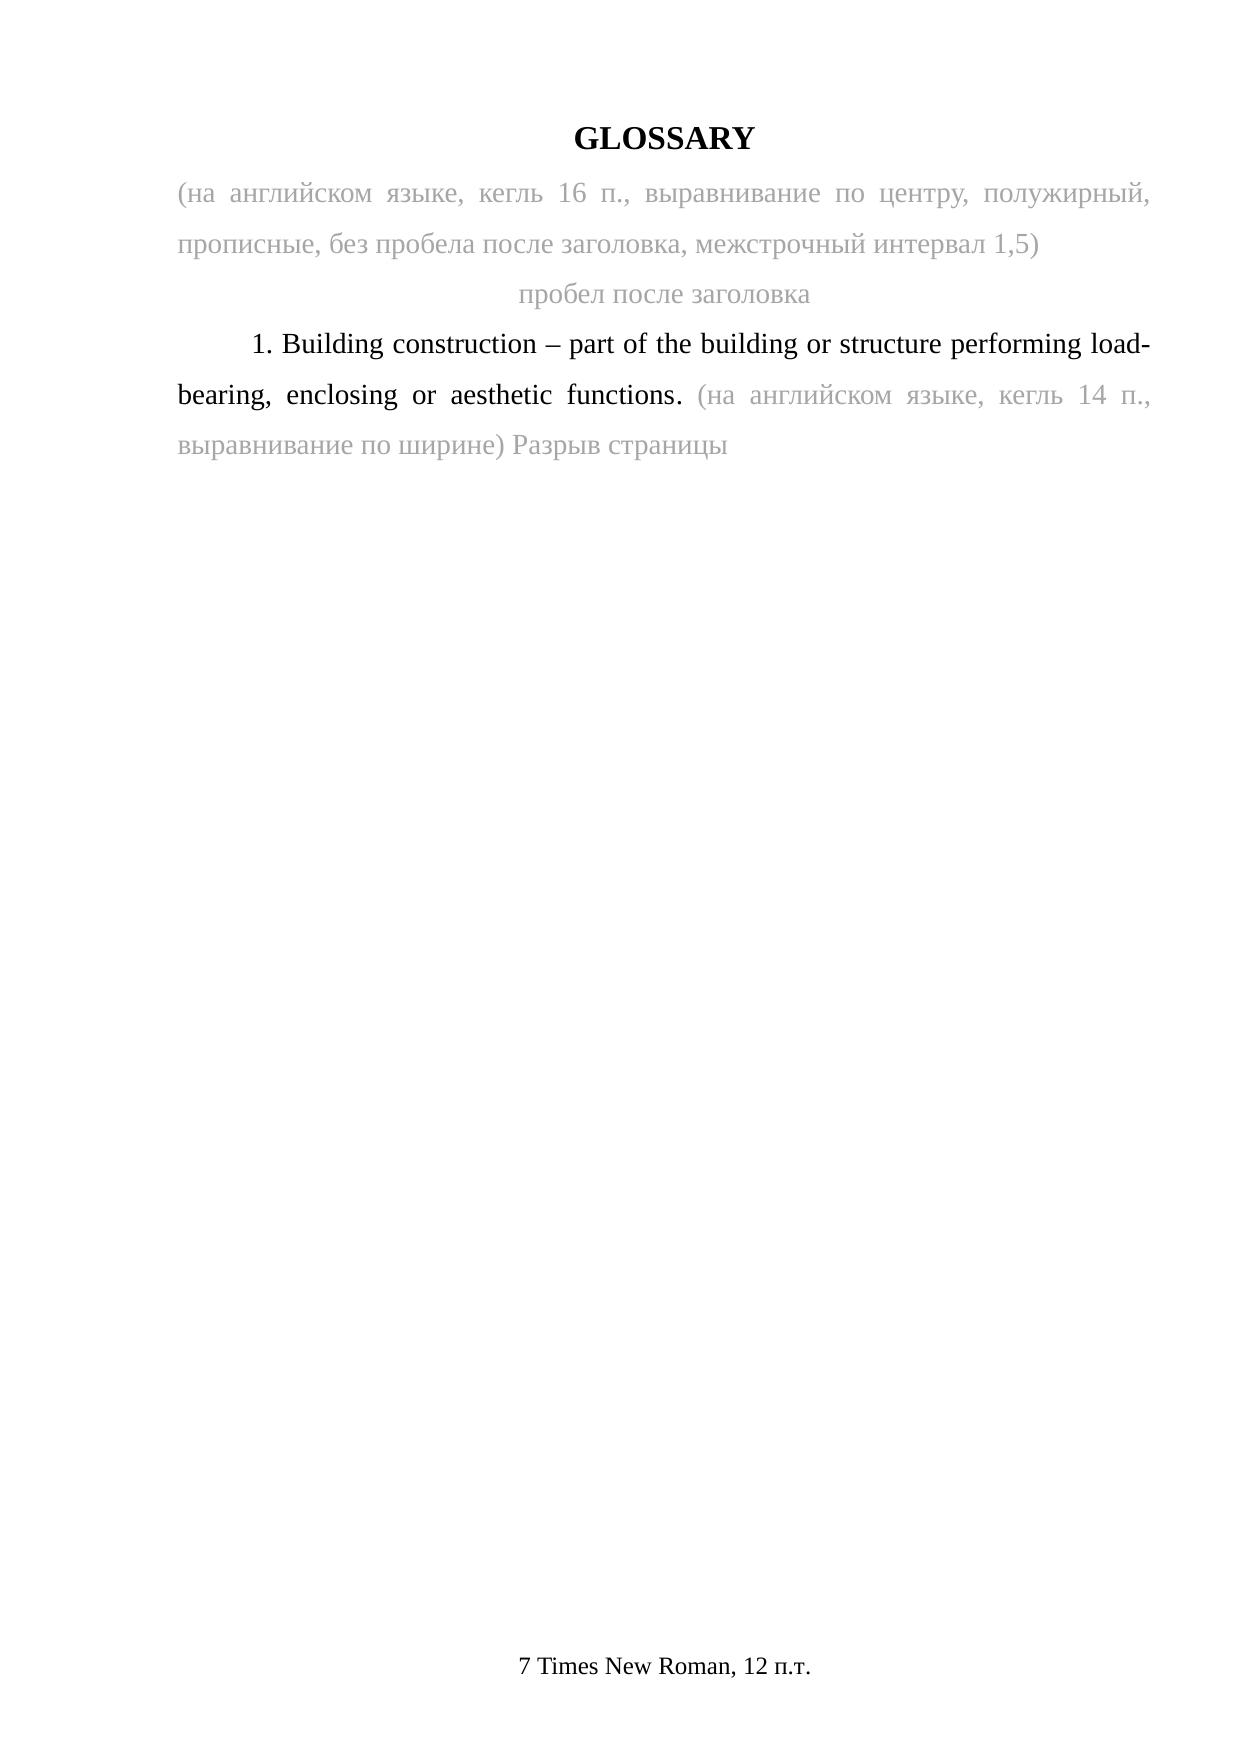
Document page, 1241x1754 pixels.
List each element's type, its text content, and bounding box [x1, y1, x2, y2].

text 1. Building construction – part of the building or structure performing load-bearing, enclosing or aesthetic functions. (на английском языке, кегль 14 п., выравнивание по ширине) Разрыв страницы [177, 327, 1152, 461]
text GLOSSARY [177, 118, 1152, 156]
text (на английском языке, кегль 16 п., выравнивание по центру, полужирный, прописные, без пробела после заголовка, межстрочный интервал 1,5) [177, 176, 1152, 259]
text пробел после заголовка [177, 276, 1152, 310]
